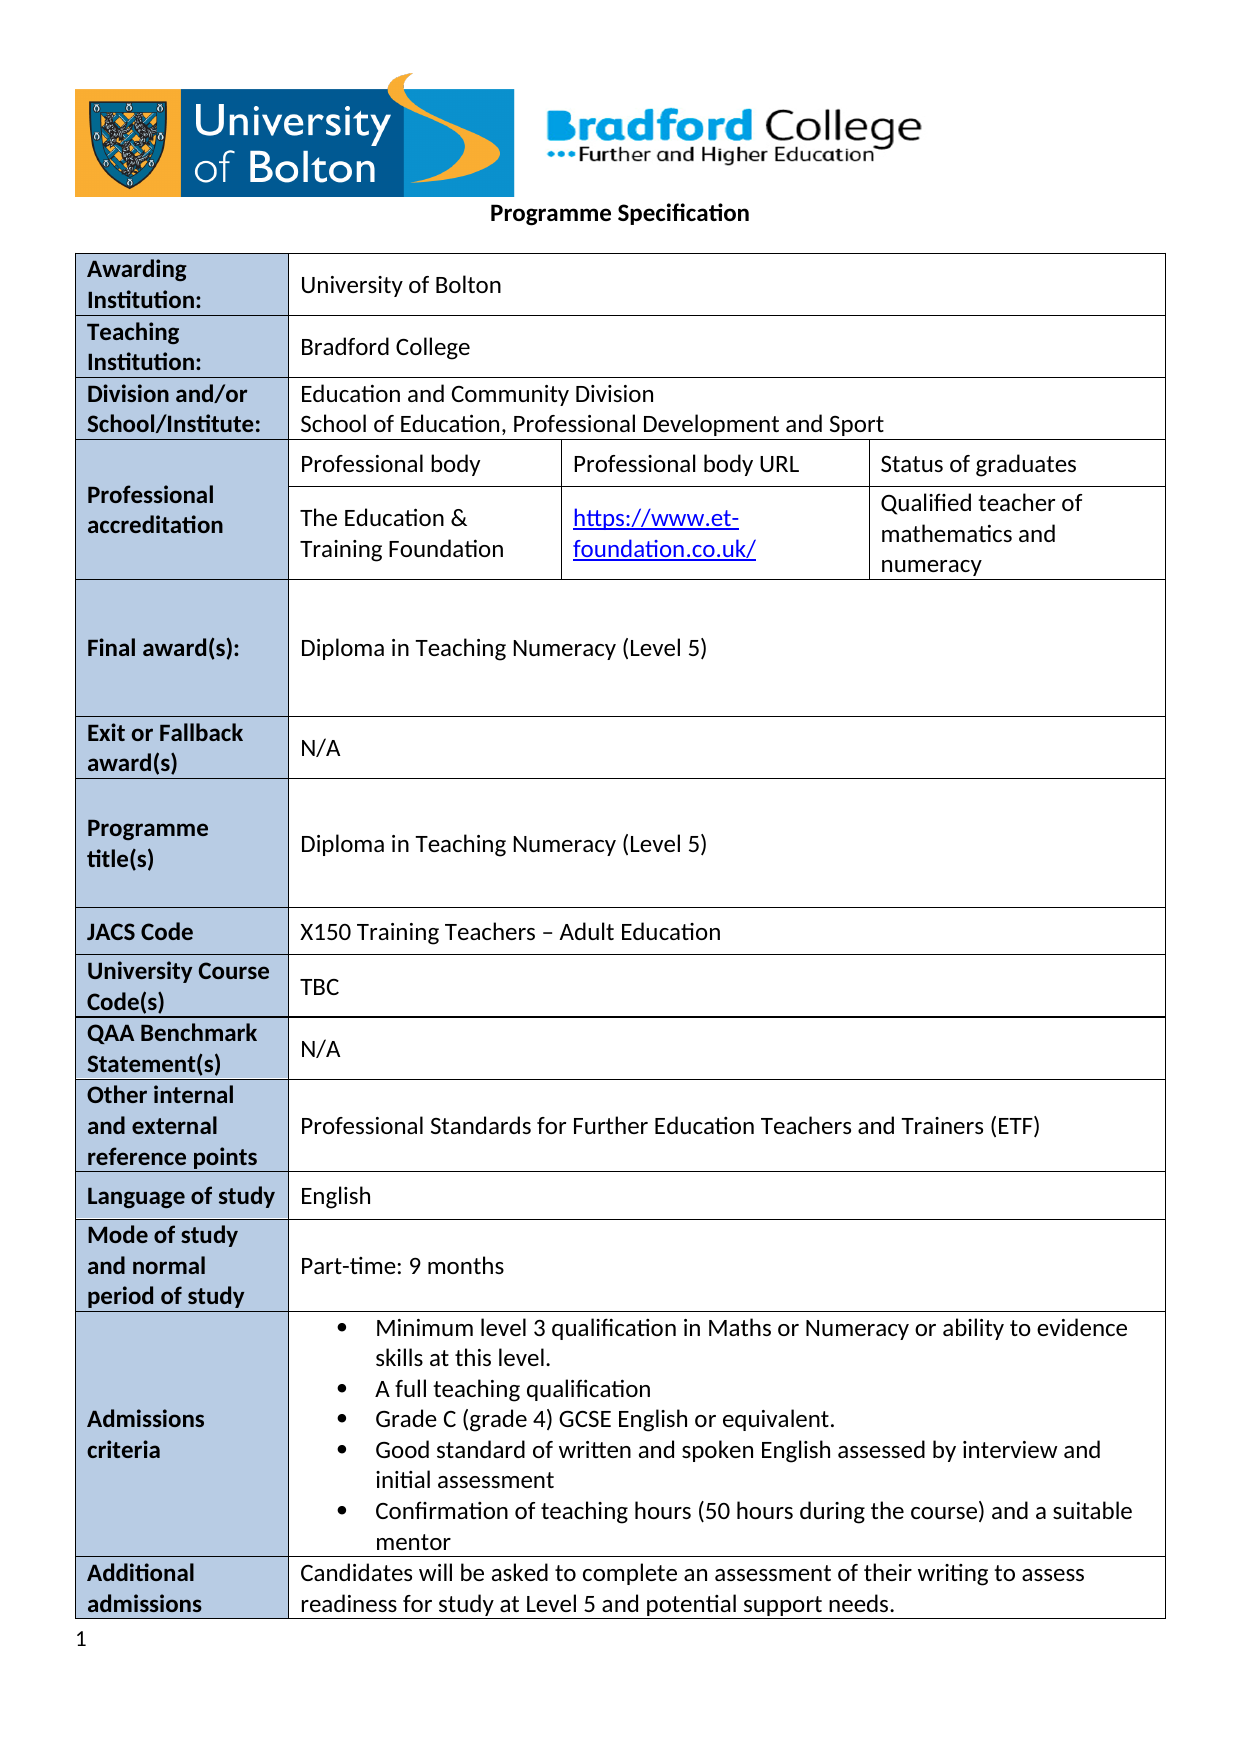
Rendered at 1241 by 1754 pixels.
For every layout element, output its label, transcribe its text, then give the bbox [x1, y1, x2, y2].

table_cell Diploma in Teaching Numeracy (Level 5) [289, 580, 1165, 716]
picture [75, 73, 960, 197]
table_cell Programme title(s) [76, 779, 288, 907]
table_cell QAA Benchmark Statement(s) [76, 1018, 288, 1078]
table_cell N/A [289, 1018, 1165, 1078]
table_cell Minimum level 3 qualification in Maths or Numeracy or ability to evidence skills at this level. A full teaching qualification Grade C (grade 4) GCSE English or equivalent. Good standard of written and spoken English assessed by interview and initial assessment Confirmation of teaching hours (50 hours during the course) and a suitable mentor [289, 1312, 1165, 1556]
table_cell Additional admissions matters [76, 1557, 288, 1618]
table_cell Education and Community Division School of Education, Professional Development and Sport [289, 378, 1165, 439]
table_cell University Course Code(s) [76, 955, 288, 1016]
table_cell Division and/or School/Institute: [76, 378, 288, 439]
table_cell Professional Standards for Further Education Teachers and Trainers (ETF) [289, 1080, 1165, 1171]
table_cell Mode of study and normal period of study [76, 1220, 288, 1311]
table_cell Teaching Institution: [76, 316, 288, 377]
table_cell Professional body [289, 440, 561, 486]
table_header Awarding Institution: [76, 254, 288, 315]
text Programme Specification [75, 197, 1165, 227]
table_cell Language of study [76, 1172, 288, 1218]
table_cell JACS Code [76, 908, 288, 954]
table_cell Professional body URL [562, 440, 869, 486]
table_cell Other internal and external reference points [76, 1080, 288, 1171]
table_cell Professional accreditation [76, 440, 288, 579]
table_cell X150 Training Teachers – Adult Education [289, 908, 1165, 954]
table_header University of Bolton [289, 254, 1165, 315]
table_cell Admissions criteria [76, 1312, 288, 1556]
table_cell N/A [289, 717, 1165, 778]
table_cell The Education & Training Foundation [289, 487, 561, 579]
table_cell Diploma in Teaching Numeracy (Level 5) [289, 779, 1165, 907]
table_cell https://www.et-foundation.co.uk/ [562, 487, 869, 579]
table_cell English [289, 1172, 1165, 1218]
table_cell Status of graduates [870, 440, 1165, 486]
table_cell Exit or Fallback award(s) [76, 717, 288, 778]
table_cell Qualified teacher of mathematics and numeracy [870, 487, 1165, 579]
table_cell Part-time: 9 months [289, 1220, 1165, 1311]
table_cell Final award(s): [76, 580, 288, 716]
table_cell Bradford College [289, 316, 1165, 377]
table_cell TBC [289, 955, 1165, 1016]
